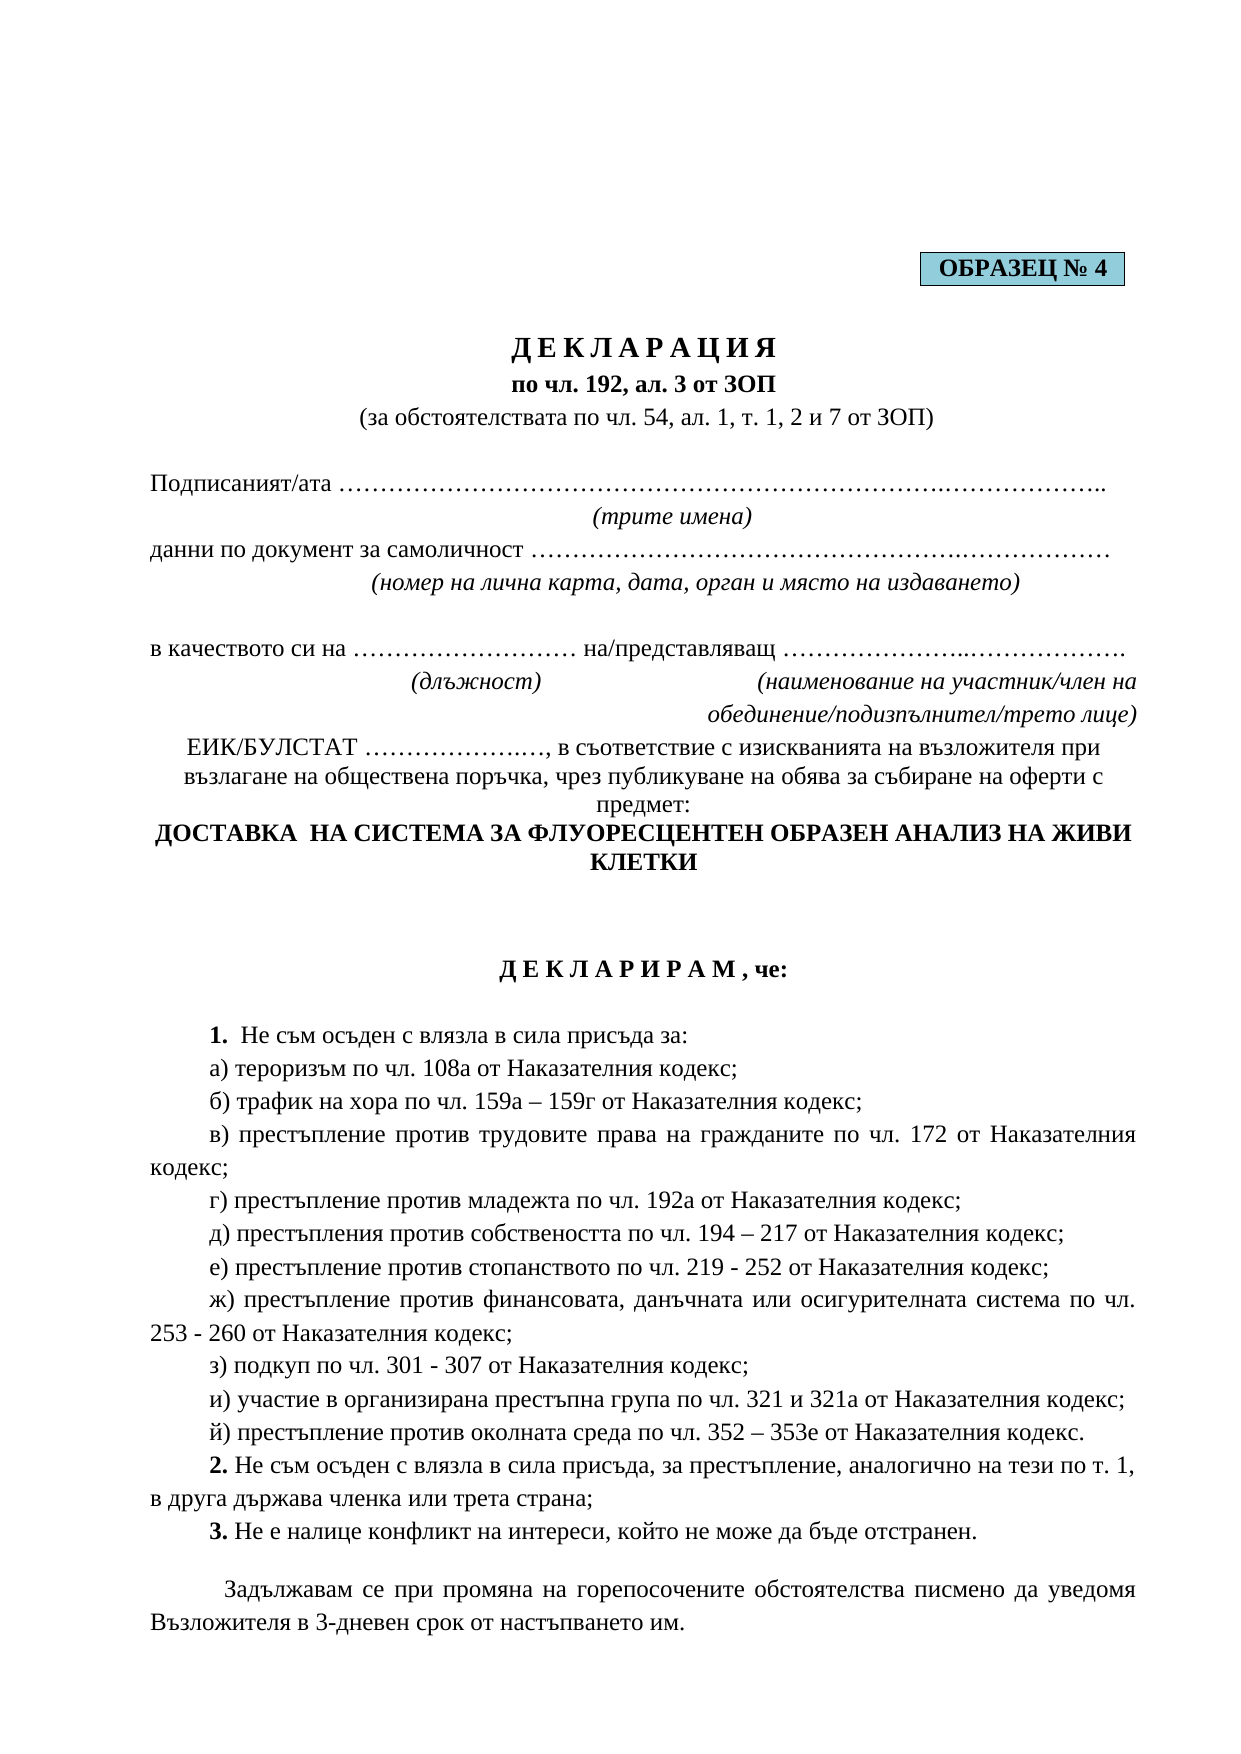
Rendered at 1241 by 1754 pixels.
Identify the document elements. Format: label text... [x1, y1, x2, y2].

text ж) престъпление против финансовата, данъчната или осигурителната система по чл. 253 - 260 от Наказателния кодекс; [150, 1284, 1137, 1346]
text (трите имена) [519, 501, 1137, 530]
text Задължавам се при промяна на горепосочените обстоятелства писмено да уведомя Възложителя в 3-дневен срок от настъпването им. [150, 1574, 1137, 1636]
text в) престъпление против трудовите права на гражданите по чл. 172 от Наказателния кодекс; [150, 1119, 1137, 1181]
text а) тероризъм по чл. 108а от Наказателния кодекс; [150, 1053, 1137, 1082]
text е) престъпление против стопанството по чл. 219 - 252 от Наказателния кодекс; [150, 1252, 1137, 1280]
text 1. Не съм осъден с влязла в сила присъда за: [150, 1020, 1137, 1049]
text в качеството си на ……………………… на/представляващ …………………..………………. [150, 633, 1137, 662]
text Подписаният/ата ……………………………………………………………….……………….. [150, 468, 1137, 497]
text (длъжност) (наименование на участник/член на обединение/подизпълнител/трето лице) [371, 666, 1137, 728]
text ЕИК/БУЛСТАТ ……………….…, в съответствие с изискванията на възложителя при възлагане на обществена поръчка, чрез публикуване на обява за събиране на оферти с предмет: [150, 732, 1137, 818]
table_header ОБРАЗЕЦ № 4 [921, 253, 1124, 285]
text ДЕКЛАРАЦИЯ [150, 330, 1137, 364]
text з) подкуп по чл. 301 - 307 от Наказателния кодекс; [150, 1351, 1137, 1379]
text (за обстоятелствата по чл. 54, ал. 1, т. 1, 2 и 7 от ЗОП) [150, 402, 1137, 431]
text й) престъпление против околната среда по чл. 352 – 353е от Наказателния кодекс. [150, 1417, 1137, 1445]
text и) участие в организирана престъпна група по чл. 321 и 321а от Наказателния кодекс; [150, 1384, 1137, 1412]
text д) престъпления против собствеността по чл. 194 – 217 от Наказателния кодекс; [150, 1218, 1137, 1247]
text ДЕКЛАРИРАМ, че: [150, 954, 1137, 983]
text г) престъпление против младежта по чл. 192а от Наказателния кодекс; [150, 1186, 1137, 1214]
text б) трафик на хора по чл. 159а – 159г от Наказателния кодекс; [150, 1086, 1137, 1115]
text 2. Не съм осъден с влязла в сила присъда, за престъпление, аналогично на тези по т. 1, в друга държава членка или трета страна; [150, 1450, 1137, 1511]
text 3. Не е налице конфликт на интереси, който не може да бъде отстранен. [150, 1516, 1137, 1544]
text данни по документ за самоличност …………………………………………….……………… [150, 534, 1137, 563]
text по чл. 192, ал. 3 от ЗОП [150, 369, 1137, 398]
text (номер на лична карта, дата, орган и място на издаването) [297, 567, 1137, 596]
text ДОСТАВКА на система за флуоресцентен образен анализ на живи клетки [150, 818, 1137, 876]
